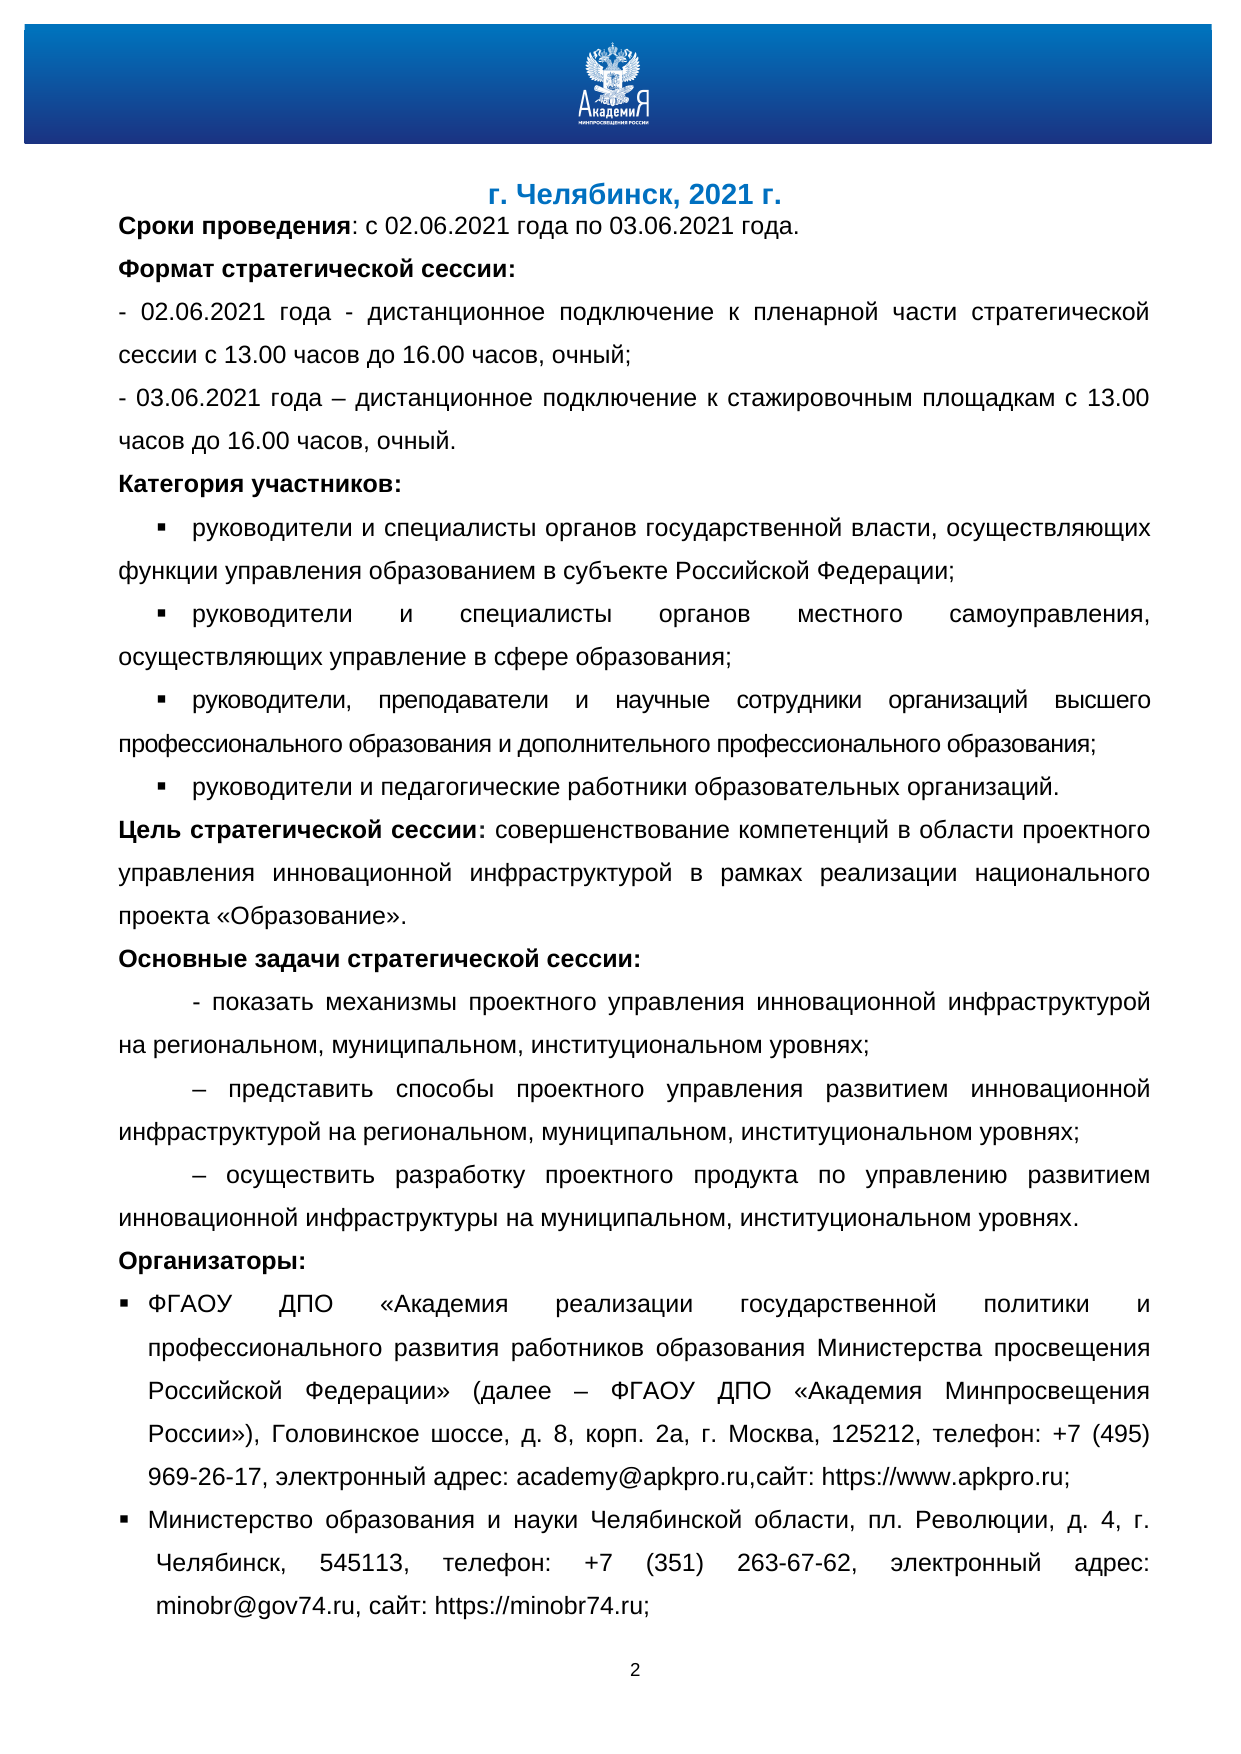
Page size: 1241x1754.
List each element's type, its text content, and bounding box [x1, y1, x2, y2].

text - показать механизмы проектного управления инновационной инфраструктурой на региональном, муниципальном, институциональном уровнях; [118, 987, 1152, 1059]
text Основные задачи стратегической сессии: [118, 944, 1152, 973]
list Министерство образования и науки Челябинской области, пл. Революции, д. 4, г. Челябинск, 545113, телефон: +7 (351) 263-67-62, электронный адрес: minobr@gov74.ru, сайт: https://minobr74.ru; [118, 1505, 1152, 1620]
list руководители и специалисты органов местного самоуправления, осуществляющих управление в сфере образования; [118, 599, 1152, 671]
text Категория участников: [118, 469, 1152, 498]
list руководители, преподаватели и научные сотрудники организаций высшего профессионального образования и дополнительного профессионального образования; [118, 685, 1152, 757]
text Организаторы: [118, 1246, 1152, 1275]
list ФГАОУ ДПО «Академия реализации государственной политики и профессионального развития работников образования Министерства просвещения Российской Федерации» (далее – ФГАОУ ДПО «Академия Минпросвещения России»), Головинское шоссе, д. 8, корп. 2а, г. Москва, 125212, телефон: +7 (495) 969-26-17, электронный адрес: academy@apkpro.ru,сайт: https://www.apkpro.ru; [118, 1289, 1152, 1491]
text Формат стратегической сессии: [118, 254, 1152, 283]
text – осуществить разработку проектного продукта по управлению развитием инновационной инфраструктуры на муниципальном, институциональном уровнях. [118, 1160, 1152, 1232]
text Цель стратегической сессии: совершенствование компетенций в области проектного управления инновационной инфраструктурой в рамках реализации национального проекта «Образование». [118, 815, 1152, 930]
picture [578, 42, 649, 125]
text – представить способы проектного управления развитием инновационной инфраструктурой на региональном, муниципальном, институциональном уровнях; [118, 1074, 1152, 1146]
text - 03.06.2021 года – дистанционное подключение к стажировочным площадкам с 13.00 часов до 16.00 часов, очный. [118, 383, 1152, 455]
text - 02.06.2021 года - дистанционное подключение к пленарной части стратегической сессии с 13.00 часов до 16.00 часов, очный; [118, 297, 1152, 369]
list руководители и педагогические работники образовательных организаций. [118, 772, 1152, 801]
text г. Челябинск, 2021 г. [118, 177, 1152, 211]
list руководители и специалисты органов государственной власти, осуществляющих функции управления образованием в субъекте Российской Федерации; [118, 513, 1152, 584]
text Сроки проведения: с 02.06.2021 года по 03.06.2021 года. [118, 211, 1152, 239]
